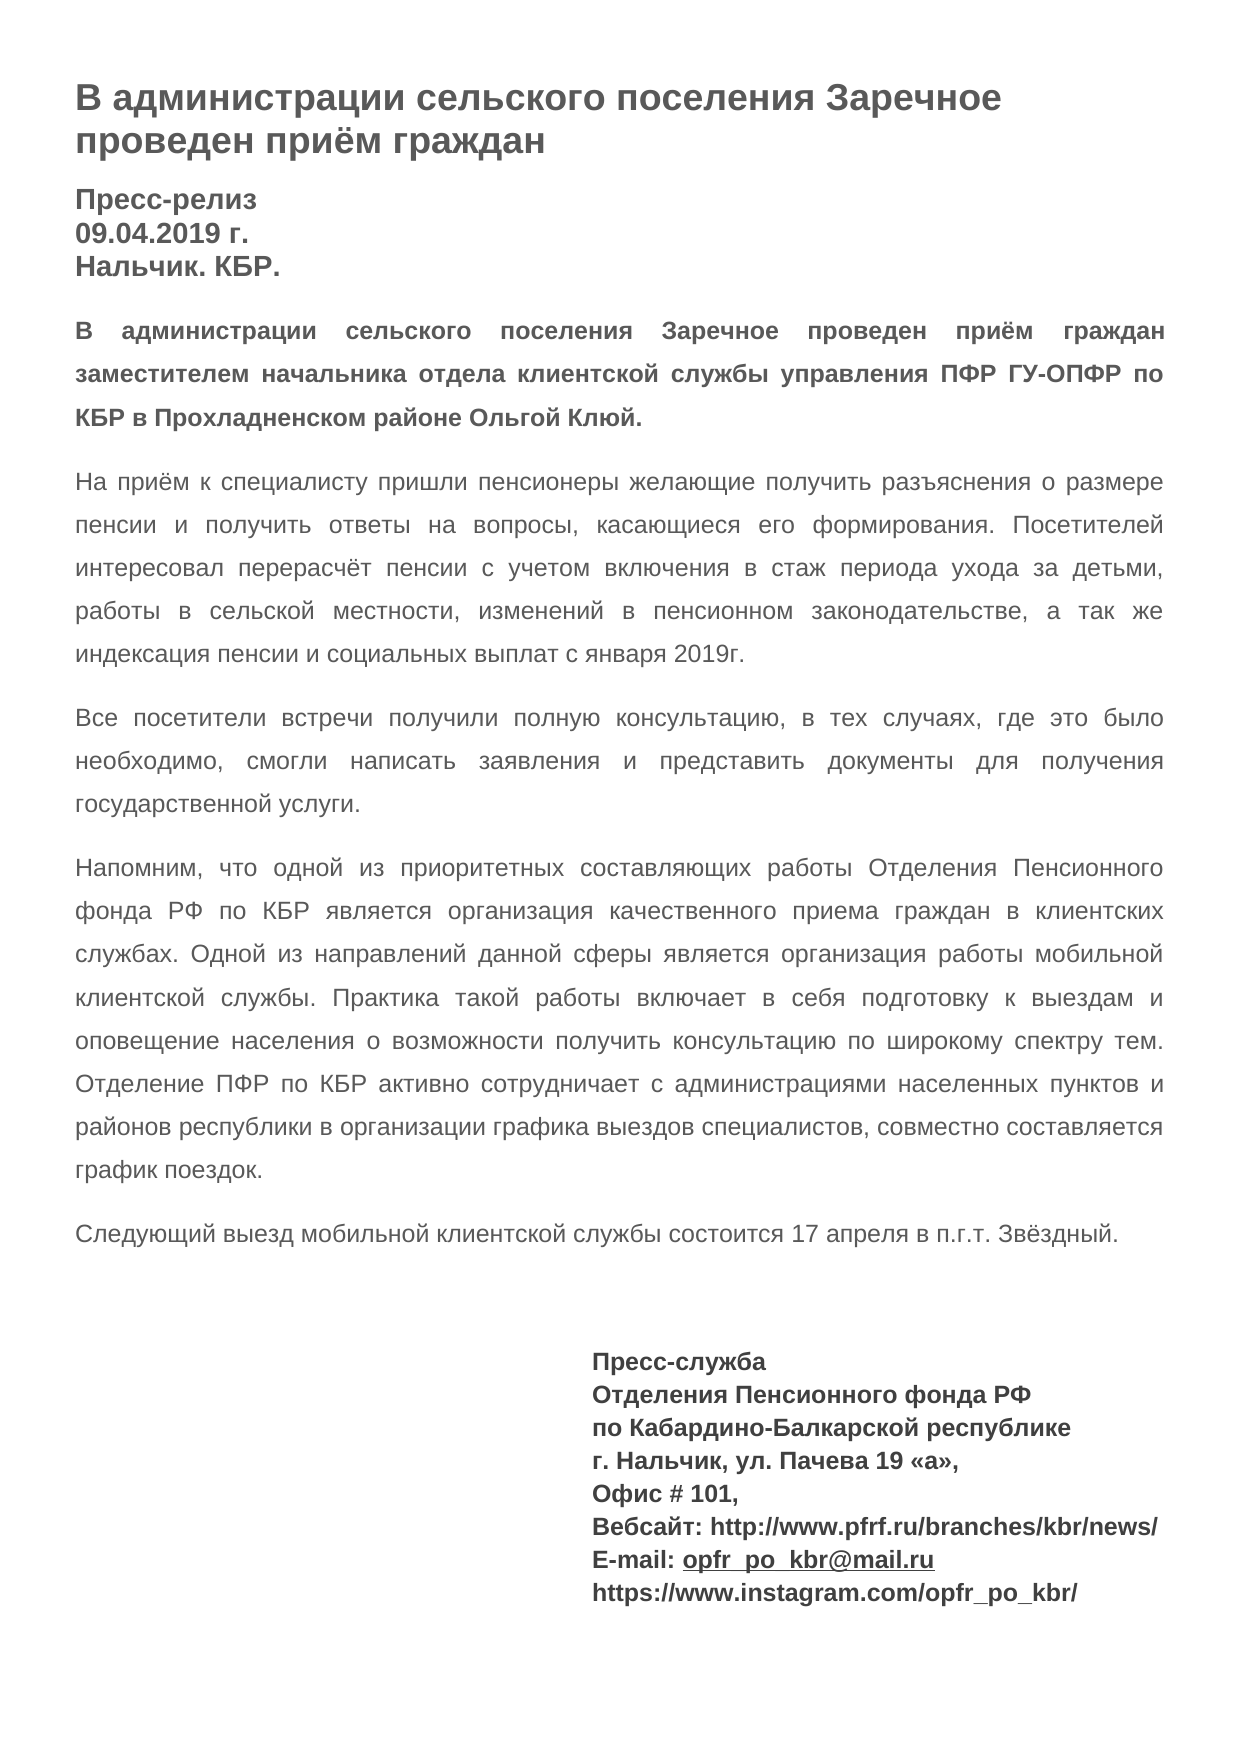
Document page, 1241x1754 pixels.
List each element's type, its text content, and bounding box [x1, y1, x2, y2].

text Пресс-служба [75, 1347, 1165, 1376]
text Офис # 101, [75, 1479, 1165, 1508]
text 09.04.2019 г. [75, 216, 1165, 249]
text В администрации сельского поселения Заречное проведен приём граждан заместителем начальника отдела клиентской службы управления ПФР ГУ-ОПФР по КБР в Прохладненском районе Ольгой Клюй. [75, 316, 1165, 431]
text https://www.instagram.com/opfr_po_kbr/ [75, 1578, 1165, 1607]
text В администрации сельского поселения Заречное проведен приём граждан [75, 75, 1165, 161]
text Все посетители встречи получили полную консультацию, в тех случаях, где это было необходимо, смогли написать заявления и представить документы для получения государственной услуги. [75, 703, 1165, 818]
text Следующий выезд мобильной клиентской службы состоится 17 апреля в п.г.т. Звёздный. [75, 1219, 1165, 1248]
text Нальчик. КБР. [75, 249, 1165, 283]
text г. Нальчик, ул. Пачева 19 «а», [75, 1446, 1165, 1475]
text Отделения Пенсионного фонда РФ [75, 1380, 1165, 1409]
text Пресс-релиз [75, 182, 1165, 216]
text На приём к специалисту пришли пенсионеры желающие получить разъяснения о размере пенсии и получить ответы на вопросы, касающиеся его формирования. Посетителей интересовал перерасчёт пенсии с учетом включения в стаж периода ухода за детьми, работы в сельской местности, изменений в пенсионном законодательстве, а так же индексация пенсии и социальных выплат с января 2019г. [75, 466, 1165, 668]
text по Кабардино-Балкарской республике [75, 1413, 1165, 1442]
text E-mail: opfr_po_kbr@mail.ru [75, 1545, 1165, 1574]
text Вебсайт: http://www.pfrf.ru/branches/kbr/news/ [75, 1512, 1165, 1541]
text Напомним, что одной из приоритетных составляющих работы Отделения Пенсионного фонда РФ по КБР является организация качественного приема граждан в клиентских службах. Одной из направлений данной сферы является организация работы мобильной клиентской службы. Практика такой работы включает в себя подготовку к выездам и оповещение населения о возможности получить консультацию по широкому спектру тем. Отделение ПФР по КБР активно сотрудничает с администрациями населенных пунктов и районов республики в организации графика выездов специалистов, совместно составляется график поездок. [75, 853, 1165, 1184]
